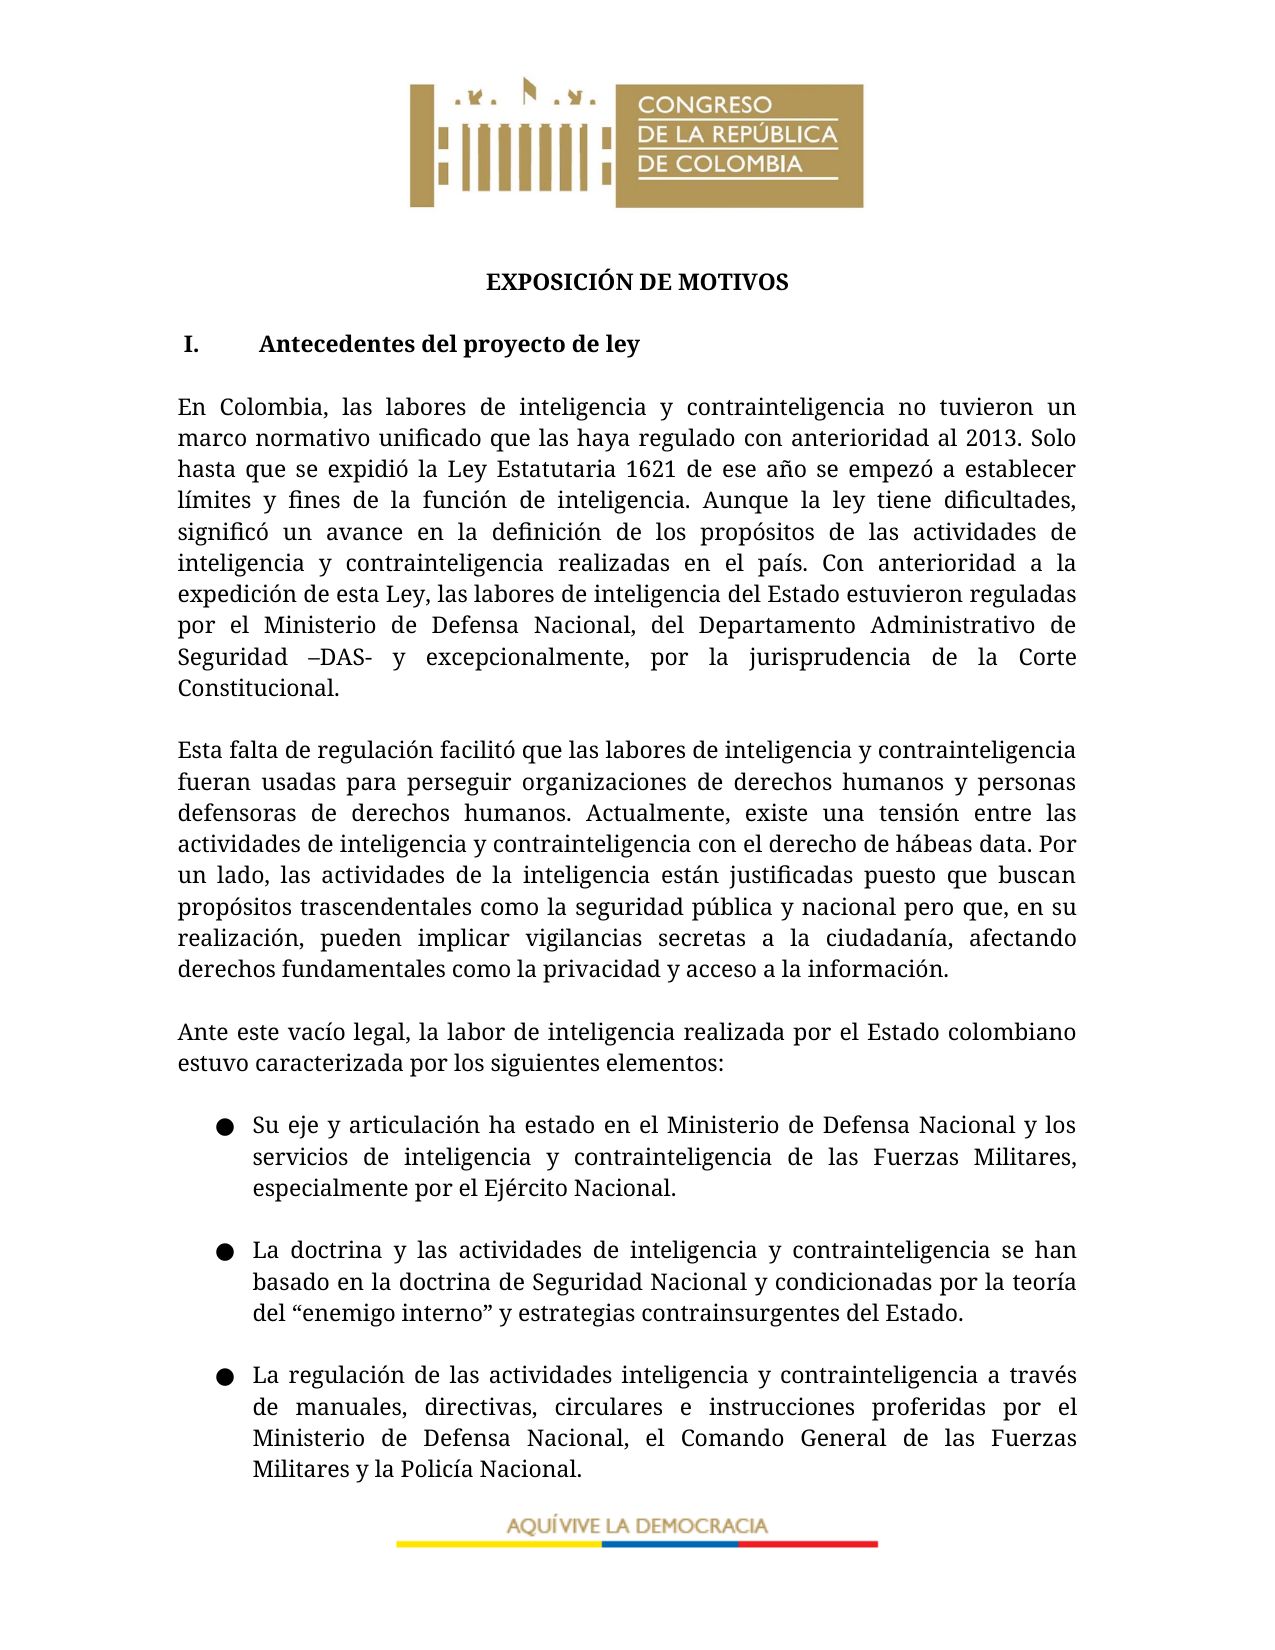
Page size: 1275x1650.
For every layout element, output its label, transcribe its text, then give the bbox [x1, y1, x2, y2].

list Su eje y articulación ha estado en el Ministerio de Defensa Nacional y los servicios de inteligencia y contrainteligencia de las Fuerzas Militares, especialmente por el Ejército Nacional. [215, 1109, 1078, 1203]
list La regulación de las actividades inteligencia y contrainteligencia a través de manuales, directivas, circulares e instrucciones proferidas por el Ministerio de Defensa Nacional, el Comando General de las Fuerzas Militares y la Policía Nacional. [215, 1359, 1078, 1484]
text Ante este vacío legal, la labor de inteligencia realizada por el Estado colombiano estuvo caracterizada por los siguientes elementos: [177, 1016, 1078, 1078]
picture [404, 73, 871, 219]
text En Colombia, las labores de inteligencia y contrainteligencia no tuvieron un marco normativo unificado que las haya regulado con anterioridad al 2013. Solo hasta que se expidió la Ley Estatutaria 1621 de ese año se empezó a establecer límites y fines de la función de inteligencia. Aunque la ley tiene dificultades, significó un avance en la definición de los propósitos de las actividades de inteligencia y contrainteligencia realizadas en el país. Con anterioridad a la expedición de esta Ley, las labores de inteligencia del Estado estuvieron reguladas por el Ministerio de Defensa Nacional, del Departamento Administrativo de Seguridad –DAS- y excepcionalmente, por la jurisprudencia de la Corte Constitucional. [177, 391, 1078, 703]
list La doctrina y las actividades de inteligencia y contrainteligencia se han basado en la doctrina de Seguridad Nacional y condicionadas por la teoría del “enemigo interno” y estrategias contrainsurgentes del Estado. [215, 1234, 1078, 1328]
text Esta falta de regulación facilitó que las labores de inteligencia y contrainteligencia fueran usadas para perseguir organizaciones de derechos humanos y personas defensoras de derechos humanos. Actualmente, existe una tensión entre las actividades de inteligencia y contrainteligencia con el derecho de hábeas data. Por un lado, las actividades de la inteligencia están justificadas puesto que buscan propósitos trascendentales como la seguridad pública y nacional pero que, en su realización, pueden implicar vigilancias secretas a la ciudadanía, afectando derechos fundamentales como la privacidad y acceso a la información. [177, 734, 1078, 984]
text EXPOSICIÓN DE MOTIVOS [177, 266, 1098, 297]
list Antecedentes del proyecto de ley [183, 328, 1078, 359]
picture [381, 1507, 894, 1551]
